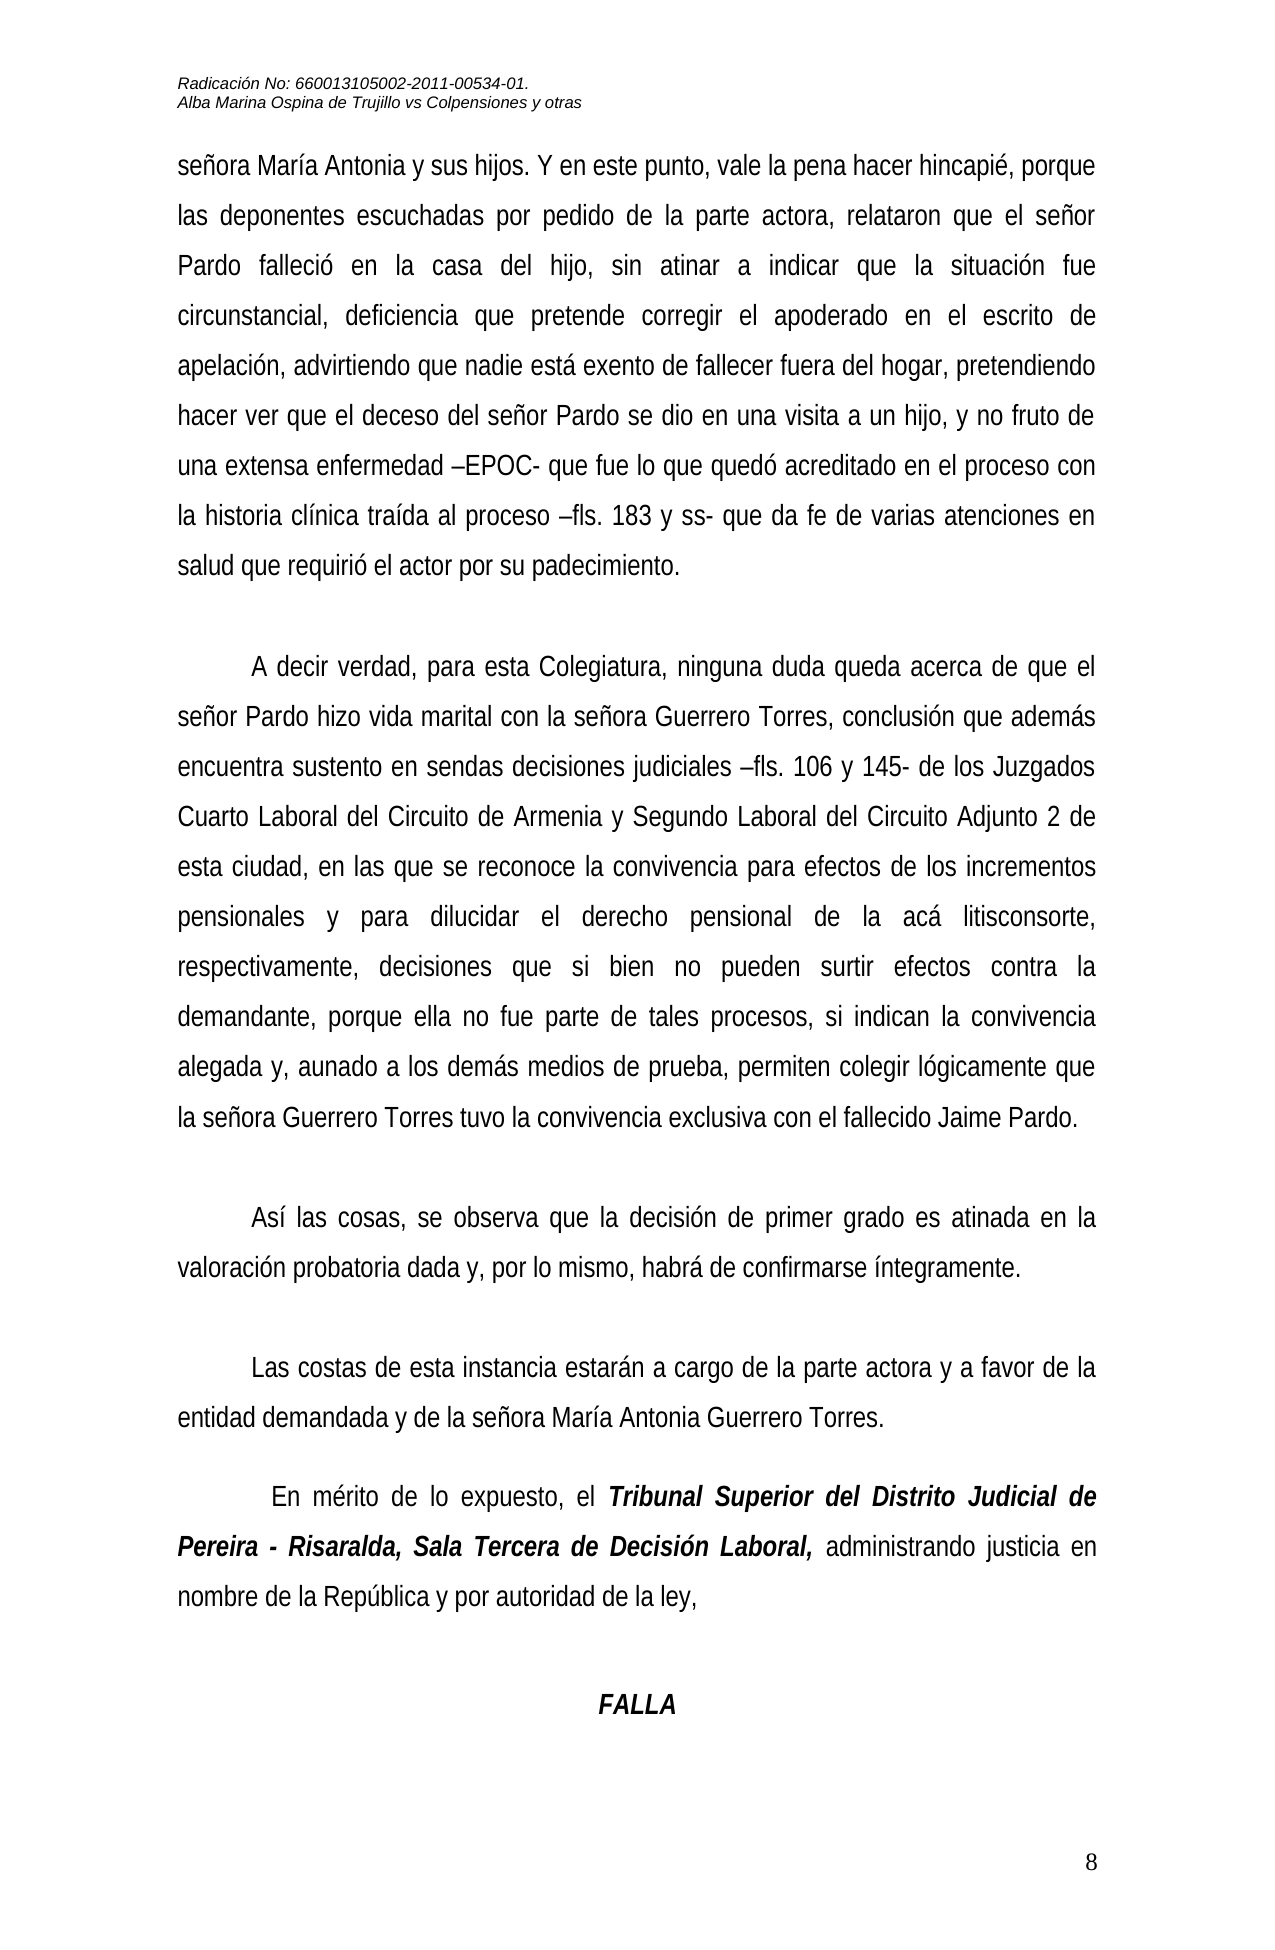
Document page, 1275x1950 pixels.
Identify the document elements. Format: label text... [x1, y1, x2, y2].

text Así las cosas, se observa que la decisión de primer grado es atinada en la valoración probatoria dada y, por lo mismo, habrá de confirmarse íntegramente. [177, 1200, 1098, 1283]
list En mérito de lo expuesto, el Tribunal Superior del Distrito Judicial de Pereira - Risaralda, Sala Tercera de Decisión Laboral, administrando justicia en nombre de la República y por autoridad de la ley, [177, 1479, 1098, 1613]
text FALLA [177, 1687, 1098, 1720]
text Las costas de esta instancia estarán a cargo de la parte actora y a favor de la entidad demandada y de la señora María Antonia Guerrero Torres. [177, 1350, 1098, 1434]
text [177, 148, 1098, 582]
text A decir verdad, para esta Colegiatura, ninguna duda queda acerca de que el señor Pardo hizo vida marital con la señora Guerrero Torres, conclusión que además encuentra sustento en sendas decisiones judiciales –fls. 106 y 145- de los Juzgados Cuarto Laboral del Circuito de Armenia y Segundo Laboral del Circuito Adjunto 2 de esta ciudad, en las que se reconoce la convivencia para efectos de los incrementos pensionales y para dilucidar el derecho pensional de la acá litisconsorte, respectivamente, decisiones que si bien no pueden surtir efectos contra la demandante, porque ella no fue parte de tales procesos, si indican la convivencia alegada y, aunado a los demás medios de prueba, permiten colegir lógicamente que la señora Guerrero Torres tuvo la convivencia exclusiva con el fallecido Jaime Pardo. [177, 649, 1098, 1133]
